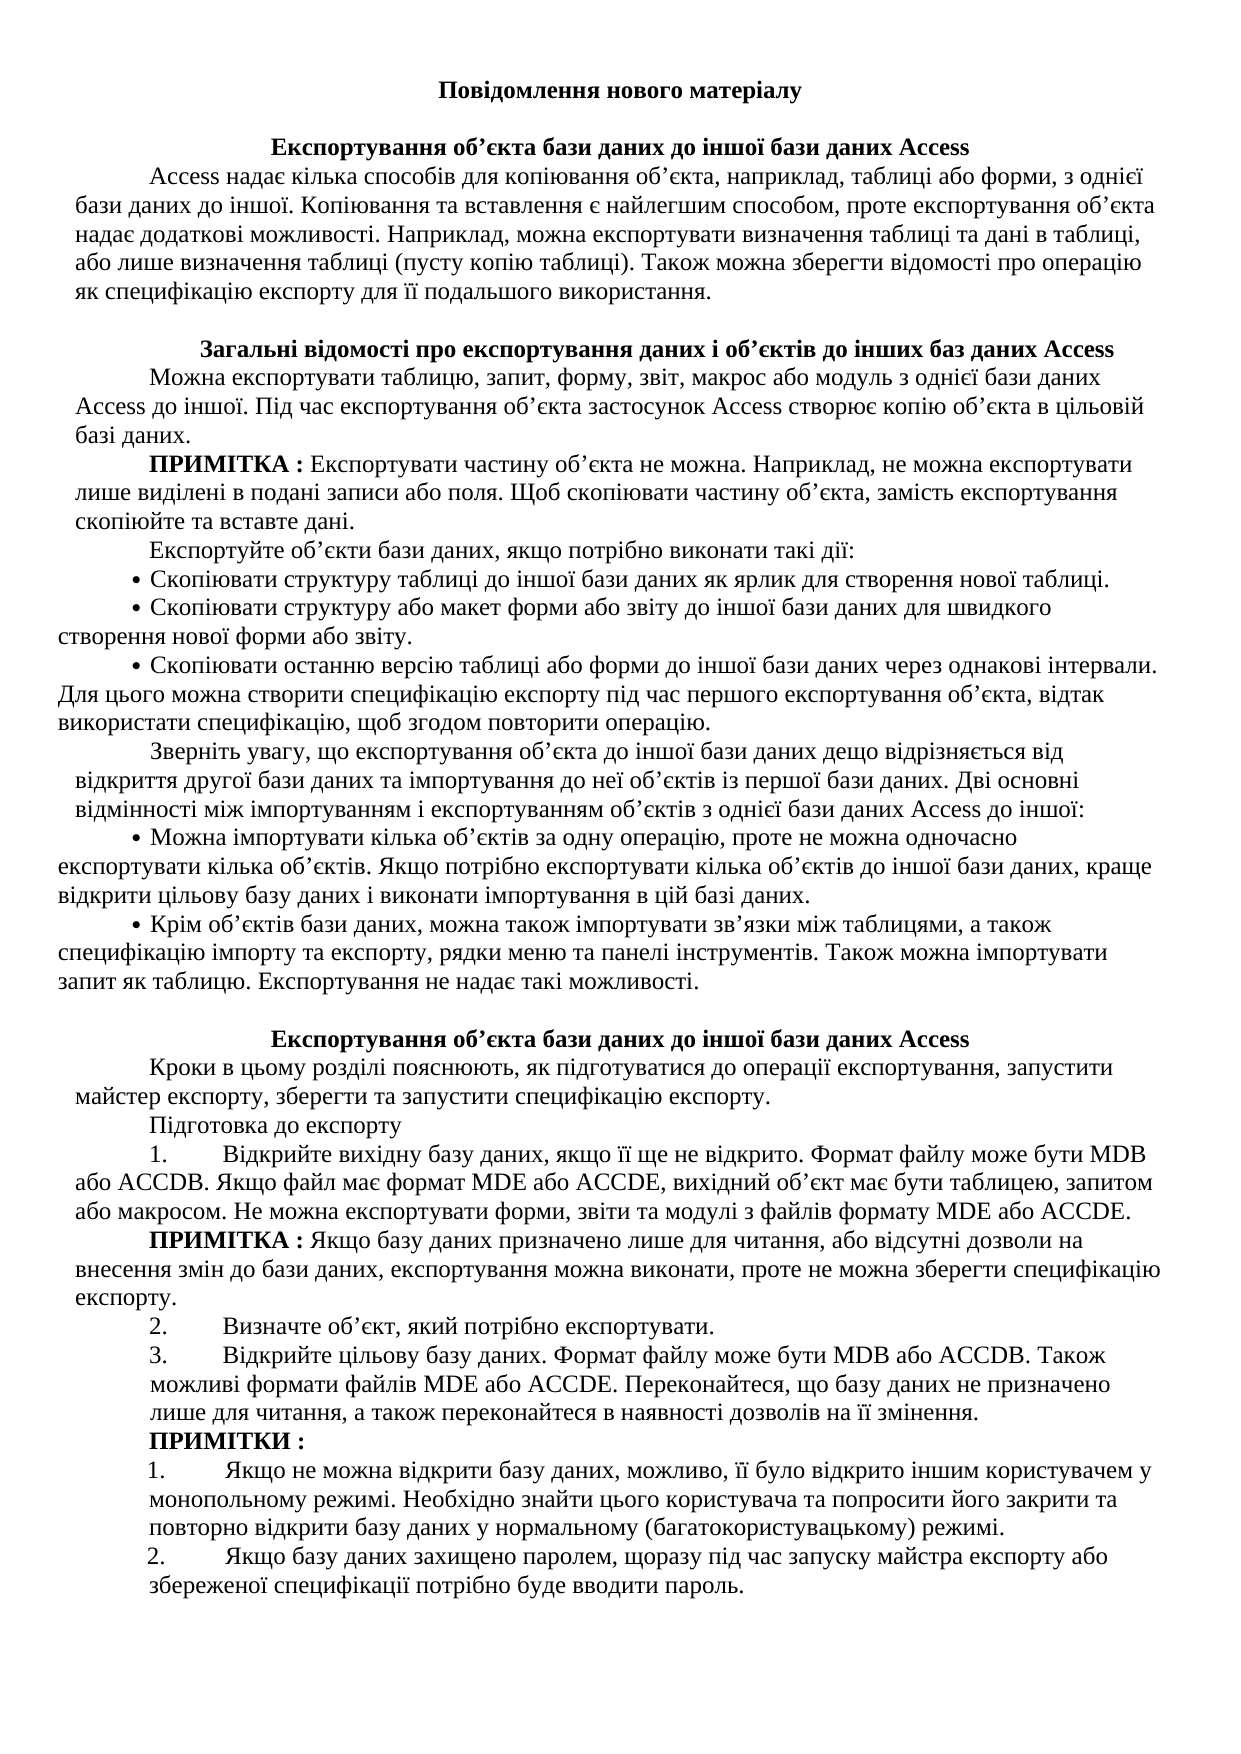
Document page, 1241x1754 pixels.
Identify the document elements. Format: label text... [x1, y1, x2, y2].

list Відкрийте вихідну базу даних, якщо її ще не відкрито. Формат файлу може бути MDB або ACCDB. Якщо файл має формат MDE або ACCDE, вихідний об’єкт має бути таблицею, запитом або макросом. Не можна експортувати форми, звіти та модулі з файлів формату MDE або ACCDE. [75, 1139, 1165, 1225]
text Можна експортувати таблицю, запит, форму, звіт, макрос або модуль з однієї бази даних Access до іншої. Під час експортування об’єкта застосунок Access створює копію об’єкта в цільовій базі даних. [75, 362, 1165, 449]
list Якщо базу даних захищено паролем, щоразу під час запуску майстра експорту або збереженої специфікації потрібно буде вводити пароль. [147, 1541, 1165, 1599]
list Скопіювати структуру або макет форми або звіту до іншої бази даних для швидкого створення нової форми або звіту. [58, 592, 1165, 650]
text Access надає кілька способів для копіювання об’єкта, наприклад, таблиці або форми, з однієї бази даних до іншої. Копіювання та вставлення є найлегшим способом, проте експортування об’єкта надає додаткові можливості. Наприклад, можна експортувати визначення таблиці та дані в таблиці, або лише визначення таблиці (пусту копію таблиці). Також можна зберегти відомості про операцію як специфікацію експорту для її подальшого використання. [75, 161, 1165, 305]
text ПРИМІТКА : Якщо базу даних призначено лише для читання, або відсутні дозволи на внесення змін до бази даних, експортування можна виконати, проте не можна зберегти специфікацію експорту. [75, 1225, 1165, 1311]
list Скопіювати структуру таблиці до іншої бази даних як ярлик для створення нової таблиці. [58, 564, 1165, 592]
subtitle Підготовка до експорту [75, 1110, 1165, 1139]
text Експортування об’єкта бази даних до іншої бази даних Access [75, 132, 1165, 161]
list Відкрийте цільову базу даних. Формат файлу може бути MDB або ACCDB. Також можливі формати файлів MDE або ACCDE. Переконайтеся, що базу даних не призначено лише для читання, а також переконайтеся в наявності дозволів на її змінення. [149, 1340, 1165, 1426]
text Загальні відомості про експортування даних і об’єктів до інших баз даних Access [75, 334, 1165, 362]
text Експортуйте об’єкти бази даних, якщо потрібно виконати такі дії: [75, 535, 1165, 564]
text ПРИМІТКА : Експортувати частину об’єкта не можна. Наприклад, не можна експортувати лише виділені в подані записи або поля. Щоб скопіювати частину об’єкта, замість експортування скопіюйте та вставте дані. [75, 449, 1165, 535]
list Можна імпортувати кілька об’єктів за одну операцію, проте не можна одночасно експортувати кілька об’єктів. Якщо потрібно експортувати кілька об’єктів до іншої бази даних, краще відкрити цільову базу даних і виконати імпортування в цій базі даних. [58, 822, 1165, 909]
list Якщо не можна відкрити базу даних, можливо, її було відкрито іншим користувачем у монопольному режимі. Необхідно знайти цього користувача та попросити його закрити та повторно відкрити базу даних у нормальному (багатокористувацькому) режимі. [147, 1455, 1165, 1541]
list Скопіювати останню версію таблиці або форми до іншої бази даних через однакові інтервали. Для цього можна створити специфікацію експорту під час першого експортування об’єкта, відтак використати специфікацію, щоб згодом повторити операцію. [58, 650, 1165, 736]
text Зверніть увагу, що експортування об’єкта до іншої бази даних дещо відрізняється від відкриття другої бази даних та імпортування до неї об’єктів із першої бази даних. Дві основні відмінності між імпортуванням і експортуванням об’єктів з однієї бази даних Access до іншої: [75, 736, 1165, 822]
text ПРИМІТКИ : [75, 1426, 1165, 1455]
subtitle Експортування об’єкта бази даних до іншої бази даних Access [75, 1024, 1165, 1052]
text Повідомлення нового матеріалу [75, 75, 1165, 104]
list Визначте об’єкт, який потрібно експортувати. [75, 1311, 1165, 1340]
subtitle Кроки в цьому розділі пояснюють, як підготуватися до операції експортування, запустити майстер експорту, зберегти та запустити специфікацію експорту. [75, 1052, 1165, 1110]
list Крім об’єктів бази даних, можна також імпортувати зв’язки між таблицями, а також специфікацію імпорту та експорту, рядки меню та панелі інструментів. Також можна імпортувати запит як таблицю. Експортування не надає такі можливості. [58, 909, 1165, 995]
